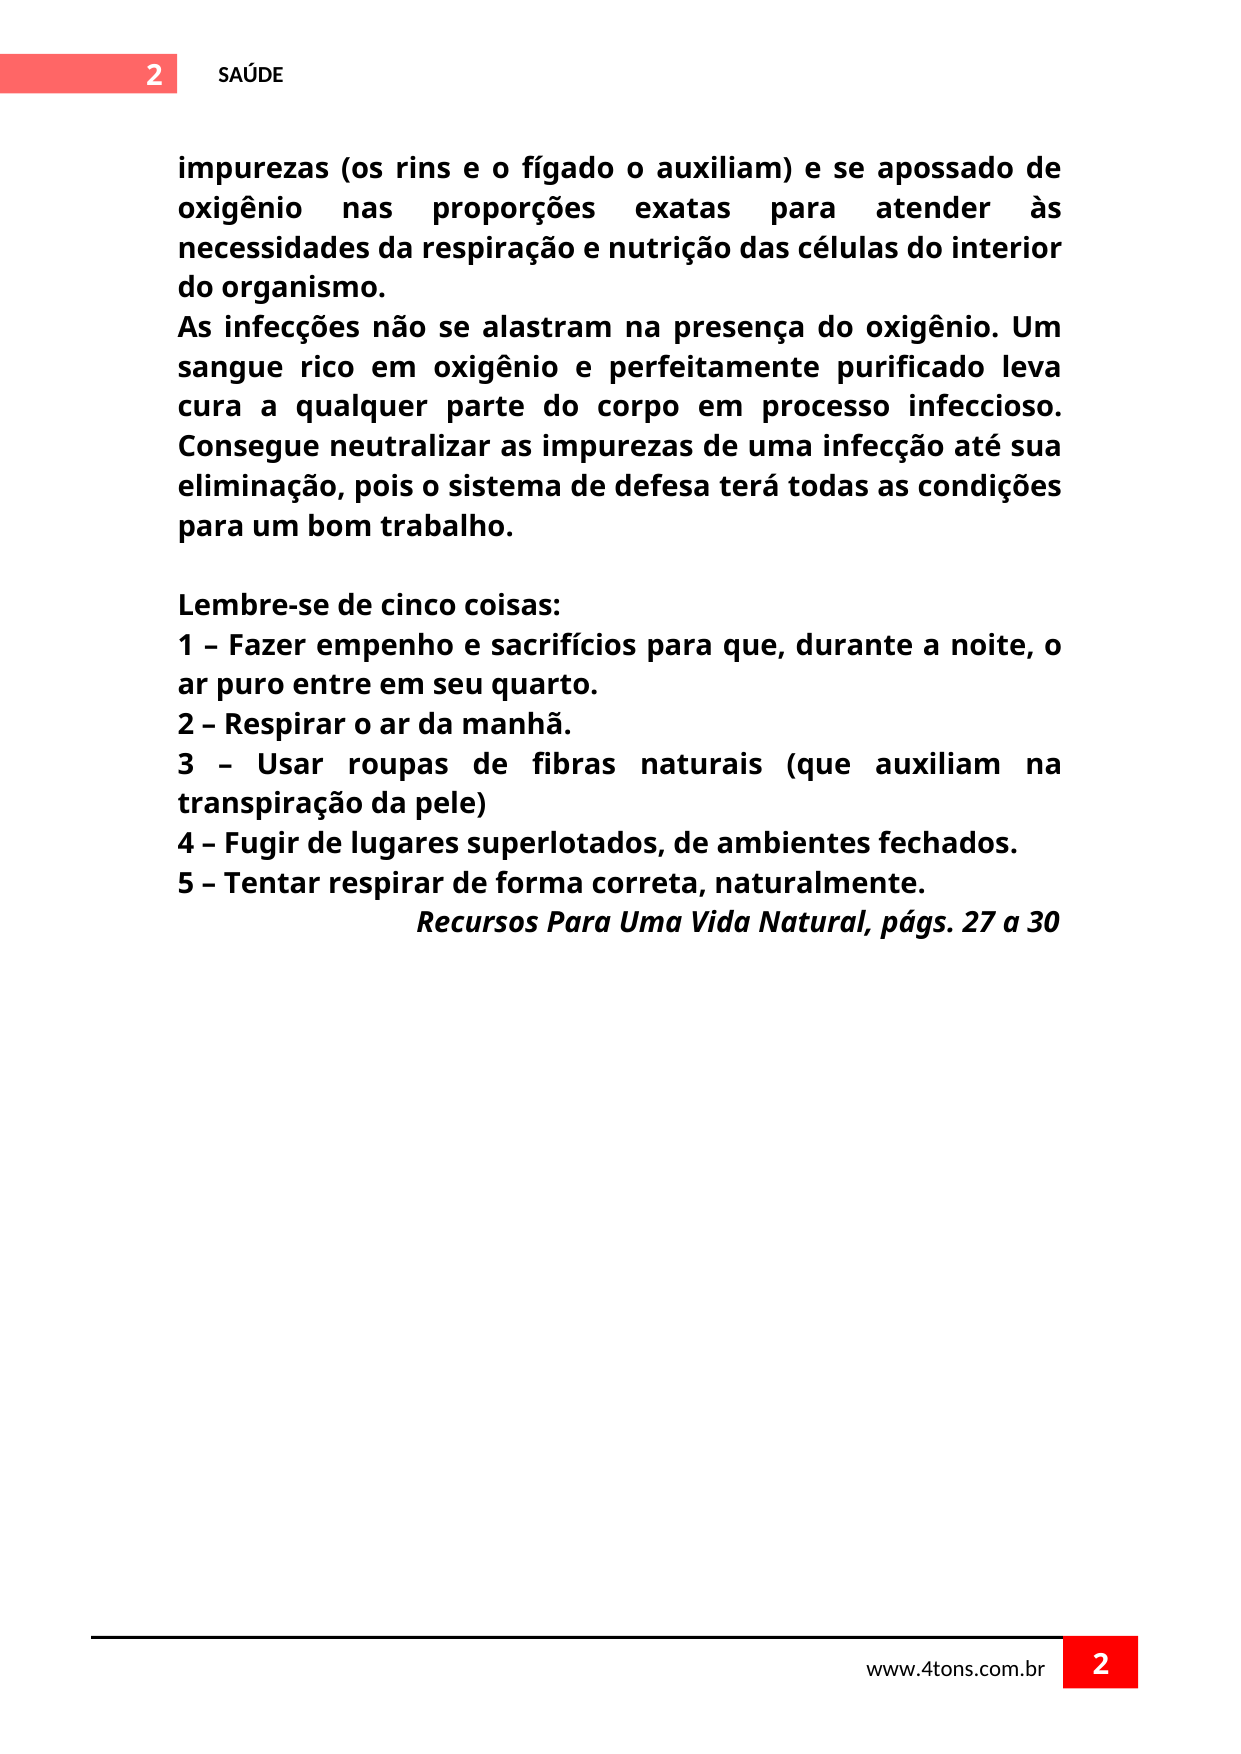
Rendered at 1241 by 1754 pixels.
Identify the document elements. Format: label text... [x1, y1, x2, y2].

text 1 – Fazer empenho e sacrifícios para que, durante a noite, o ar puro entre em seu quarto. [177, 624, 1063, 703]
text Recursos Para Uma Vida Natural, págs. 30 [177, 902, 1063, 941]
text 2 – Respirar o ar da manhã. [177, 703, 1063, 743]
text Lembre-se de cinco coisas: [177, 584, 1063, 624]
text 5 – Tentar respirar de forma correta, naturalmente. [177, 862, 1063, 902]
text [177, 148, 1063, 306]
text 3 – Usar roupas de fibras naturais (que auxiliam na transpiração da pele) [177, 743, 1063, 822]
text 4 – Fugir de lugares superlotados, de ambientes fechados. [177, 822, 1063, 862]
text As infecções não se alastram na presença do oxigênio. Um sangue rico em oxigênio e perfeitamente purificado leva cura a qualquer parte do corpo em processo infeccioso. Consegue neutralizar as impurezas de uma infecção até sua eliminação, pois o sistema de defesa terá todas as condições para um bom trabalho. [177, 306, 1063, 544]
